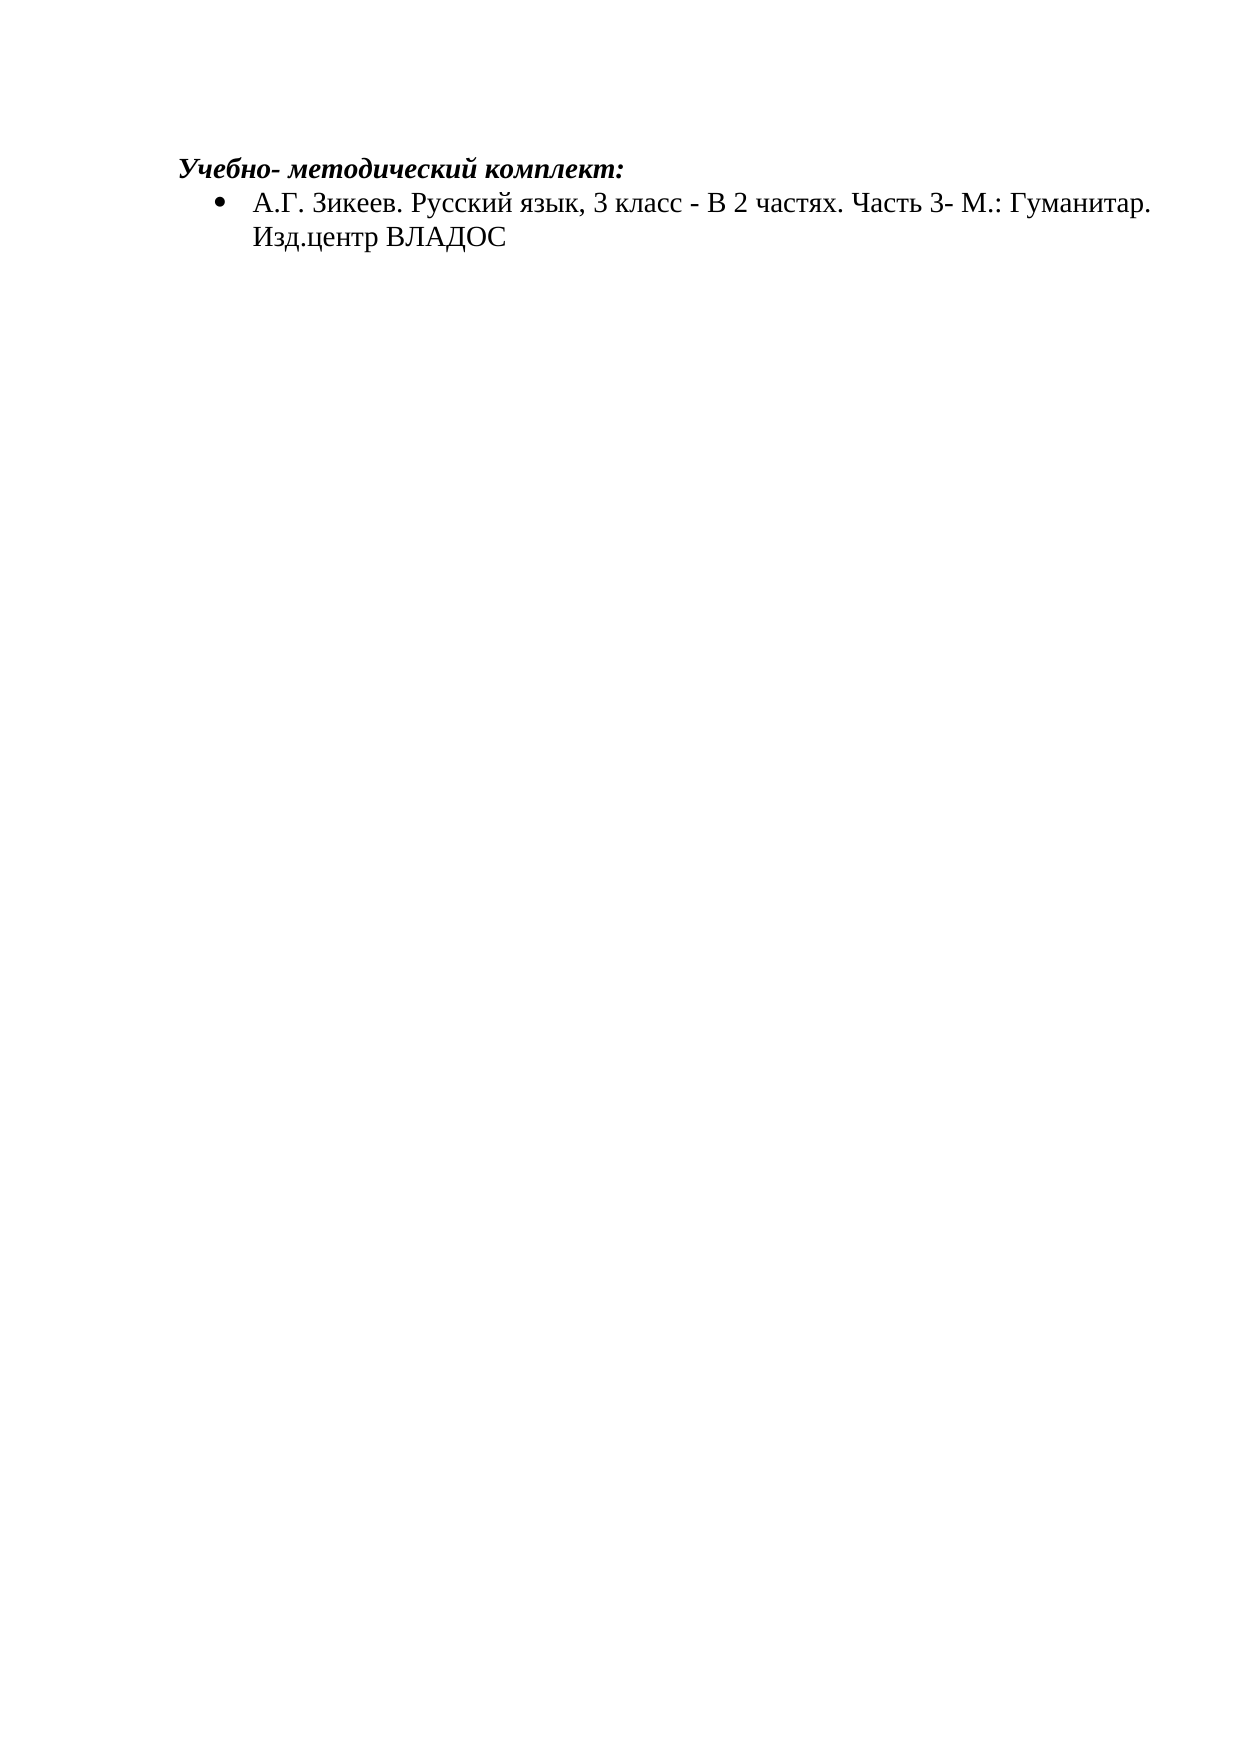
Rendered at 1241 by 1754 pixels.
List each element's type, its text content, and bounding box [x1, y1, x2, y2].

list А.Г. Зикеев. Русский язык, 3 класс - В 2 частях. Часть 3- М.: Гуманитар. Изд.центр ВЛАДОС [215, 185, 1152, 252]
text Учебно- методический комплект: [177, 152, 1152, 185]
